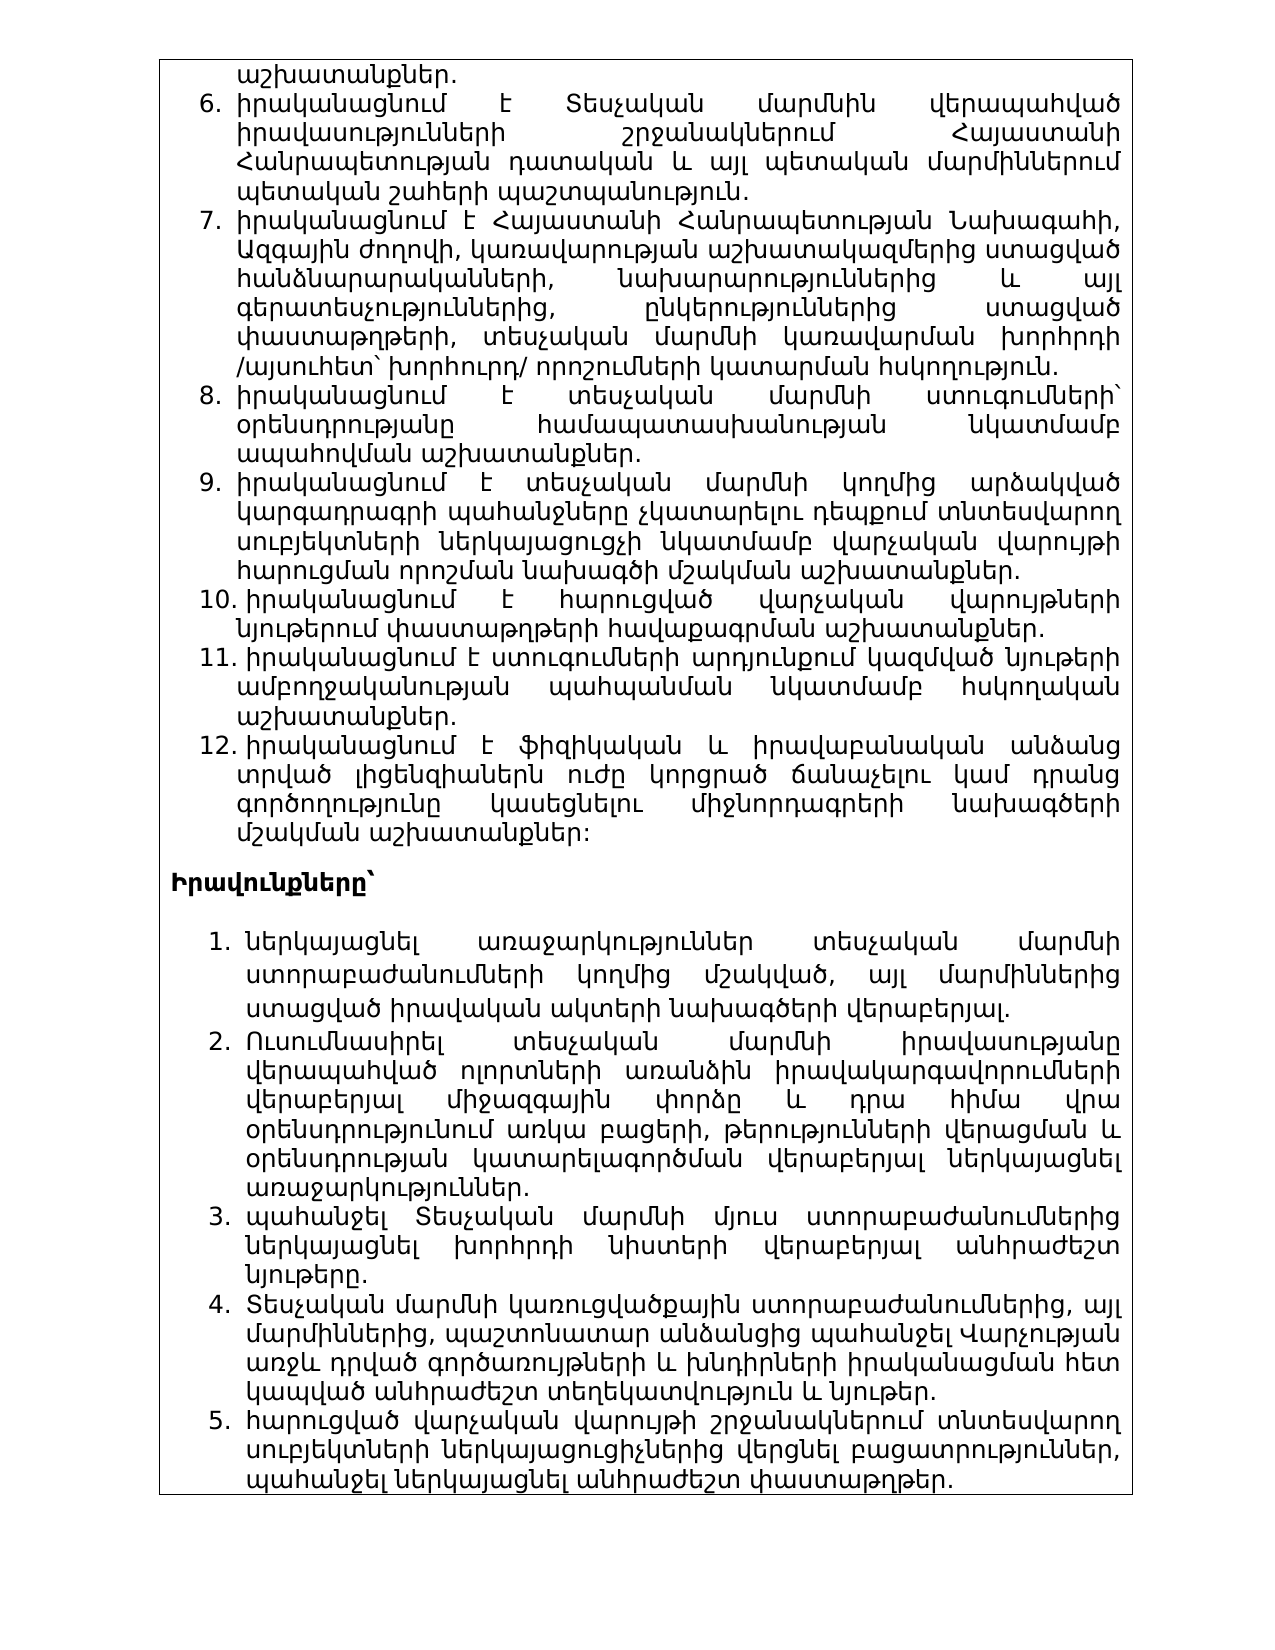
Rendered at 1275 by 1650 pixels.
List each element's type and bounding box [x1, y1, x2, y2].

table_cell [160, 60, 1132, 1494]
